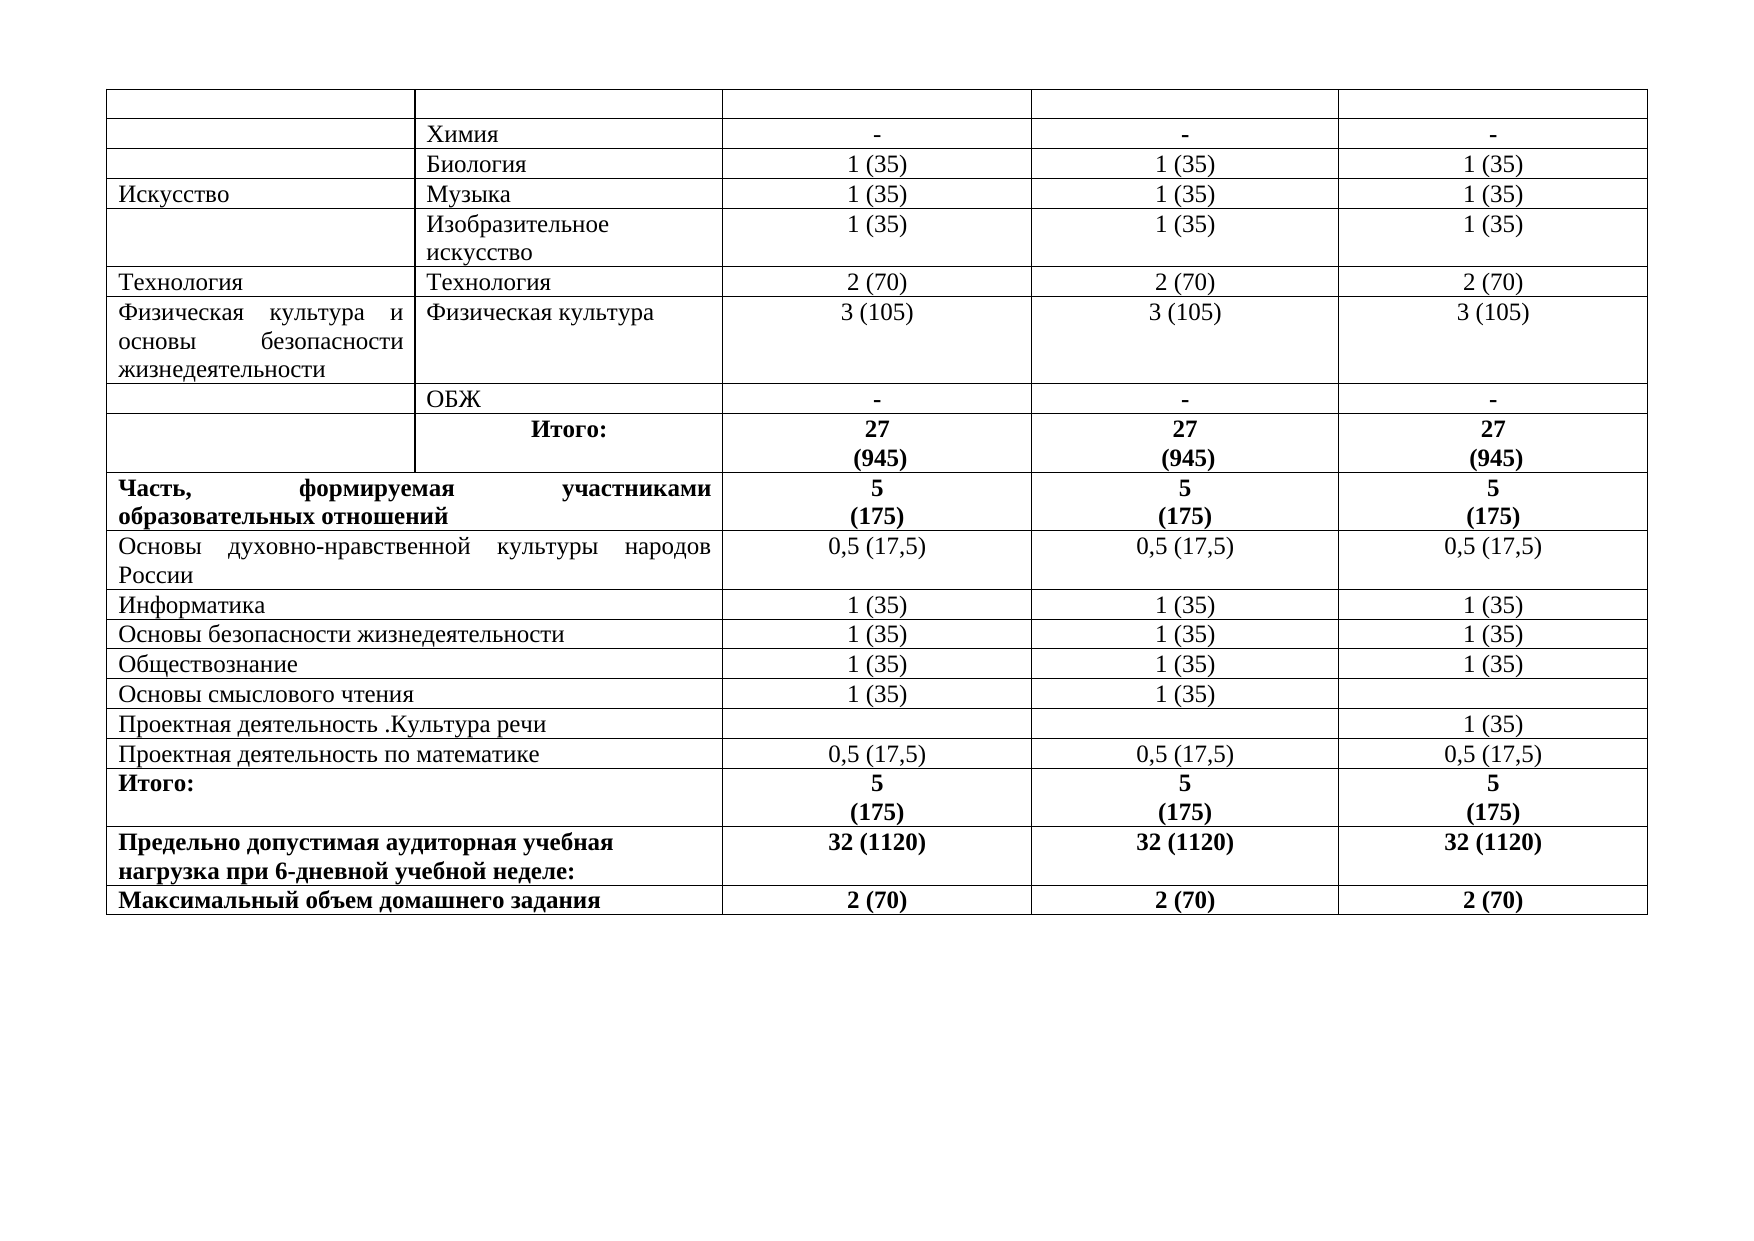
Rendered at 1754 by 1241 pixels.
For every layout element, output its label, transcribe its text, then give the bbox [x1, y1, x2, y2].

table_cell 1 (35) [1032, 590, 1338, 618]
table_cell 1 (35) [1032, 679, 1338, 708]
table_cell Проектная деятельность .Культура речи [107, 709, 722, 738]
table_cell - [723, 119, 1031, 148]
table_cell 27 (945) [723, 414, 1031, 472]
table_cell Максимальный объем домашнего задания [107, 886, 722, 914]
table_cell ОБЖ [416, 384, 722, 413]
table_cell 0,5 (17,5) [723, 739, 1031, 767]
table_cell 1 (35) [723, 679, 1031, 708]
table_cell 2 (70) [723, 267, 1031, 296]
table_cell 1 (35) [1032, 179, 1338, 208]
table_cell 0,5 (17,5) [723, 531, 1031, 589]
table_cell 1 (35) [1032, 149, 1338, 178]
table_cell 1 (35) [1339, 709, 1647, 738]
table_cell 1 (35) [723, 179, 1031, 208]
table_cell [1032, 709, 1338, 738]
table_cell Технология [107, 267, 414, 296]
table_cell 5 (175) [1339, 473, 1647, 530]
table_cell 1 (35) [723, 149, 1031, 178]
table_cell - [1032, 90, 1338, 118]
table_cell 1 (35) [723, 649, 1031, 678]
table_cell - [1339, 119, 1647, 148]
table_cell 32 (1120) [723, 827, 1031, 884]
table_cell [107, 119, 414, 148]
table_cell [107, 209, 414, 266]
table_cell 2 (70) [723, 886, 1031, 914]
table_cell 1 (35) [1339, 149, 1647, 178]
table_cell 3 (105) [1032, 297, 1338, 383]
table_cell 0,5 (17,5) [1339, 739, 1647, 767]
table_cell Основы духовно-нравственной культуры народов России [107, 531, 722, 589]
table_cell Обществознание [107, 649, 722, 678]
table_cell 27 (945) [1339, 414, 1647, 472]
table_cell 0,5 (17,5) [1032, 531, 1338, 589]
table_cell - [1339, 384, 1647, 413]
table_cell 2 (70) [1339, 267, 1647, 296]
table_cell Физика [416, 90, 722, 118]
table_cell 1 (35) [1032, 649, 1338, 678]
table_cell Технология [416, 267, 722, 296]
table_cell [107, 149, 414, 178]
table_cell - [723, 90, 1031, 118]
table_cell 1 (35) [1339, 179, 1647, 208]
table_cell 1 (35) [1339, 209, 1647, 266]
table_cell Информатика [107, 590, 722, 618]
table_cell Музыка [416, 179, 722, 208]
table_cell Основы безопасности жизнедеятельности [107, 620, 722, 648]
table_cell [107, 90, 414, 118]
table_cell 5 (175) [723, 473, 1031, 530]
table_cell 1 (35) [723, 209, 1031, 266]
table_cell [723, 709, 1031, 738]
table_cell 5 (175) [723, 769, 1031, 826]
table_cell 0,5 (17,5) [1339, 531, 1647, 589]
table_cell 1 (35) [1032, 209, 1338, 266]
table_cell 2 (70) [1032, 267, 1338, 296]
table_cell Итого: [416, 414, 722, 472]
table_cell 27 (945) [1032, 414, 1338, 472]
table_cell Физическая культура и основы безопасности жизнедеятельности [107, 297, 414, 383]
table_cell [107, 414, 414, 472]
table_cell - [1032, 384, 1338, 413]
table_cell 1 (35) [723, 620, 1031, 648]
table_cell [107, 384, 414, 413]
table_cell 32 (1120) [1339, 827, 1647, 884]
table_cell 5 (175) [1032, 473, 1338, 530]
table_cell 32 (1120) [1032, 827, 1338, 884]
table_cell 3 (105) [1339, 297, 1647, 383]
table_cell Проектная деятельность по математике [107, 739, 722, 767]
table_cell Основы смыслового чтения [107, 679, 722, 708]
table_cell 2 (70) [1032, 886, 1338, 914]
table_cell - [1032, 119, 1338, 148]
table_cell - [1339, 90, 1647, 118]
table_cell 2 (70) [1339, 886, 1647, 914]
table_cell 1 (35) [1339, 649, 1647, 678]
table_cell 5 (175) [1032, 769, 1338, 826]
table_cell - [723, 384, 1031, 413]
table_cell Итого: [107, 769, 722, 826]
table_cell Изобразительное искусство [416, 209, 722, 266]
table_cell 1 (35) [723, 590, 1031, 618]
table_cell Искусство [107, 179, 414, 208]
table_cell Химия [416, 119, 722, 148]
table_cell 1 (35) [1032, 620, 1338, 648]
table_cell 3 (105) [723, 297, 1031, 383]
table_cell 5 (175) [1339, 769, 1647, 826]
table_cell 0,5 (17,5) [1032, 739, 1338, 767]
table_cell Физическая культура [416, 297, 722, 383]
table_cell 1 (35) [1339, 590, 1647, 618]
table_cell 1 (35) [1339, 620, 1647, 648]
table_cell [1339, 679, 1647, 708]
table_cell Биология [416, 149, 722, 178]
table_cell Часть, формируемая участниками образовательных отношений [107, 473, 722, 530]
table_cell Предельно допустимая аудиторная учебная нагрузка при 6-дневной учебной неделе: [107, 827, 722, 884]
